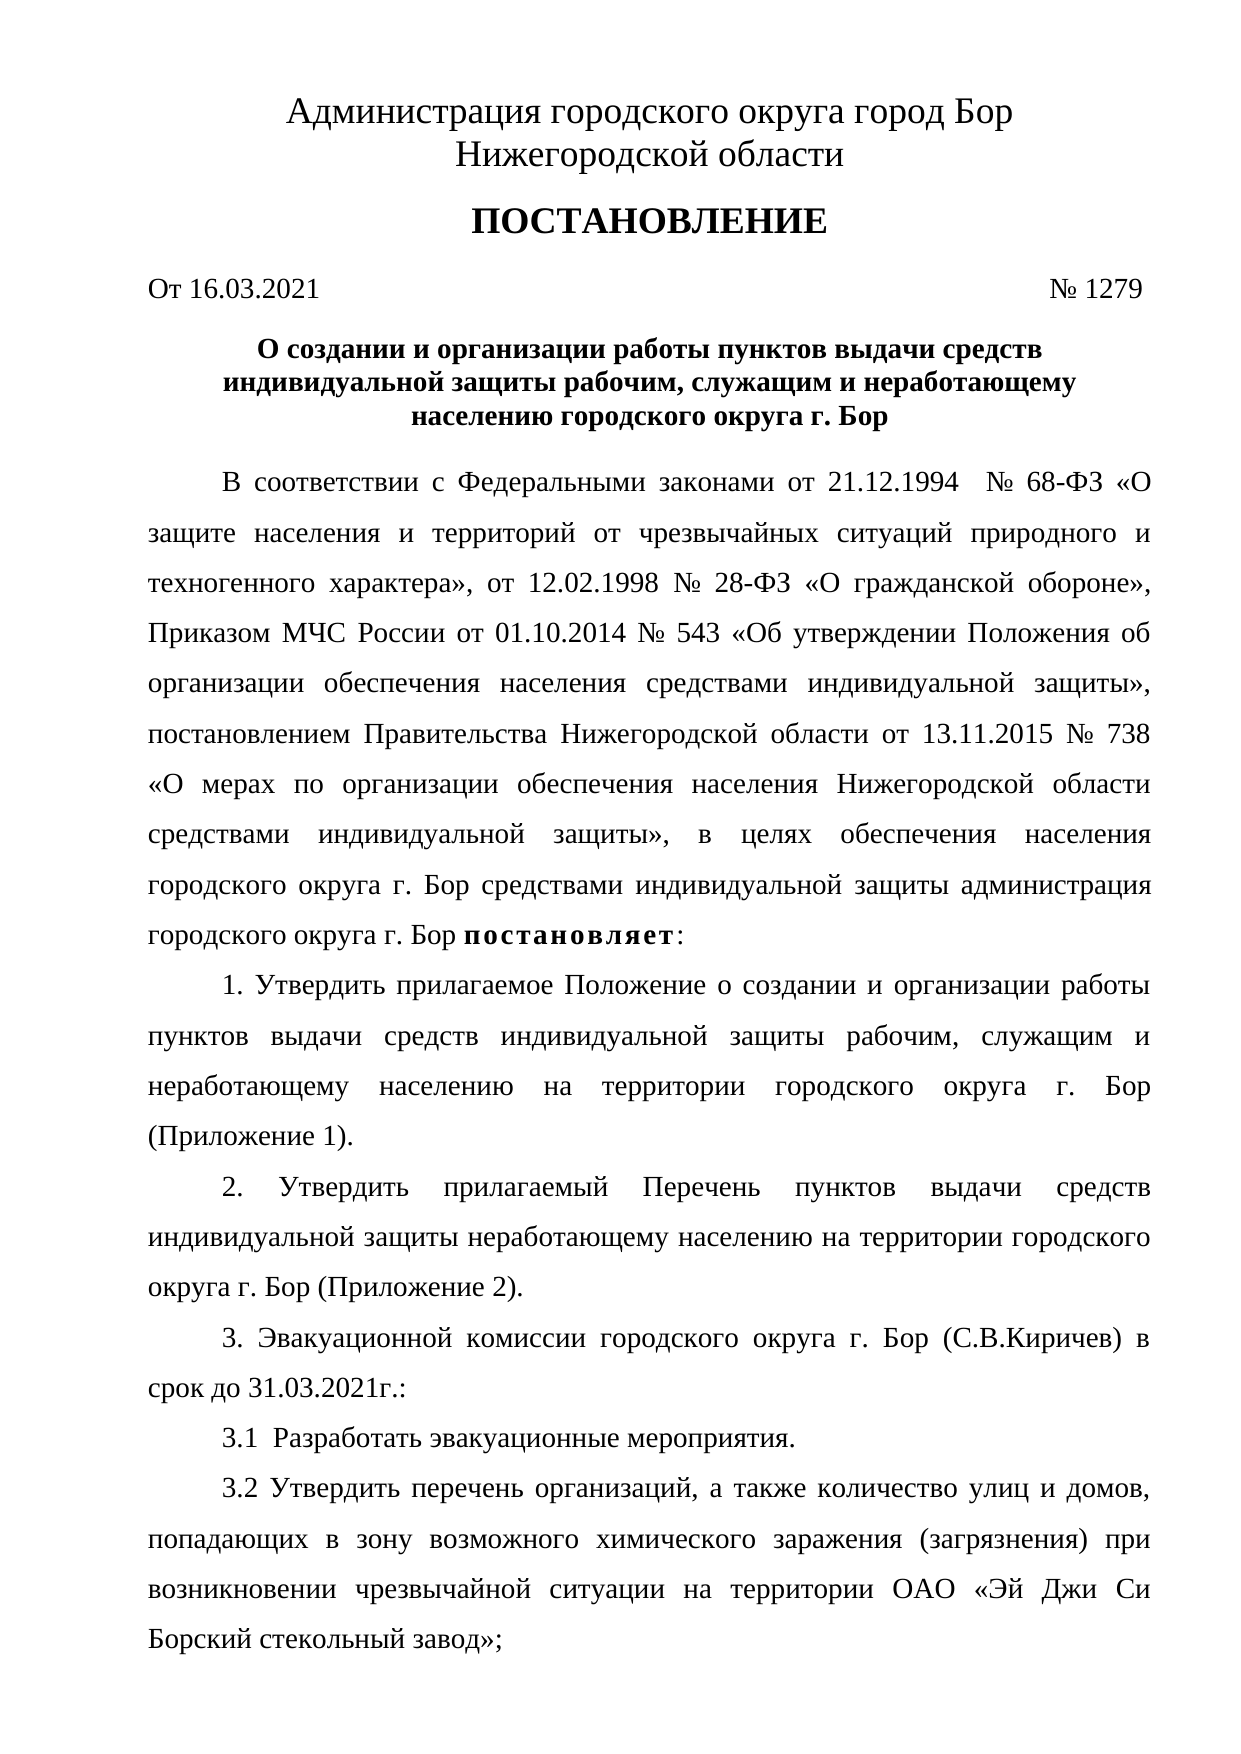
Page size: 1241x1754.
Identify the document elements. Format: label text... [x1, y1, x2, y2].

subtitle ПОСТАНОВЛЕНИЕ [148, 199, 1152, 242]
text Нижегородской области [148, 132, 1152, 175]
text Администрация городского округа город Бор [148, 89, 1152, 132]
text В соответствии с Федеральными законами от 21.12.1994 № 68-ФЗ «О защите населения и территорий от чрезвычайных ситуаций природного и техногенного характера», от 12.02.1998 № 28-ФЗ «О гражданской обороне», Приказом МЧС России от 01.10.2014 № 543 «Об утверждении Положения об организации обеспечения населения средствами индивидуальной защиты», постановлением Правительства Нижегородской области от 13.11.2015 № 738 «О мерах по организации обеспечения населения Нижегородской области средствами индивидуальной защиты», в целях обеспечения населения городского округа г. Бор средствами индивидуальной защиты администрация городского округа г. Бор постановляет: [148, 464, 1152, 951]
text населению городского округа г. Бор [148, 398, 1152, 431]
text индивидуальной защиты рабочим, служащим и неработающему [148, 364, 1152, 398]
text 3. Эвакуационной комиссии городского округа г. Бор (С.В.Киричев) в срок до 31.03.2021г.: [148, 1320, 1152, 1403]
text 3.2 Утвердить перечень организаций, а также количество улиц и домов, попадающих в зону возможного химического заражения (загрязнения) при возникновении чрезвычайной ситуации на территории ОАО «Эй Джи Си Борский стекольный завод»; [148, 1471, 1152, 1655]
text 3.1 Разработать эвакуационные мероприятия. [148, 1420, 1152, 1454]
text О создании и организации работы пунктов выдачи средств [148, 331, 1152, 364]
text 1. Утвердить прилагаемое Положение о создании и организации работы пунктов выдачи средств индивидуальной защиты рабочим, служащим и неработающему населению на территории городского округа г. Бор (Приложение 1). [148, 967, 1152, 1152]
text 2. Утвердить прилагаемый Перечень пунктов выдачи средств индивидуальной защиты неработающему населению на территории городского округа г. Бор (Приложение 2). [148, 1169, 1152, 1303]
subtitle От 16.03.2021 № 1279 [148, 271, 1152, 304]
